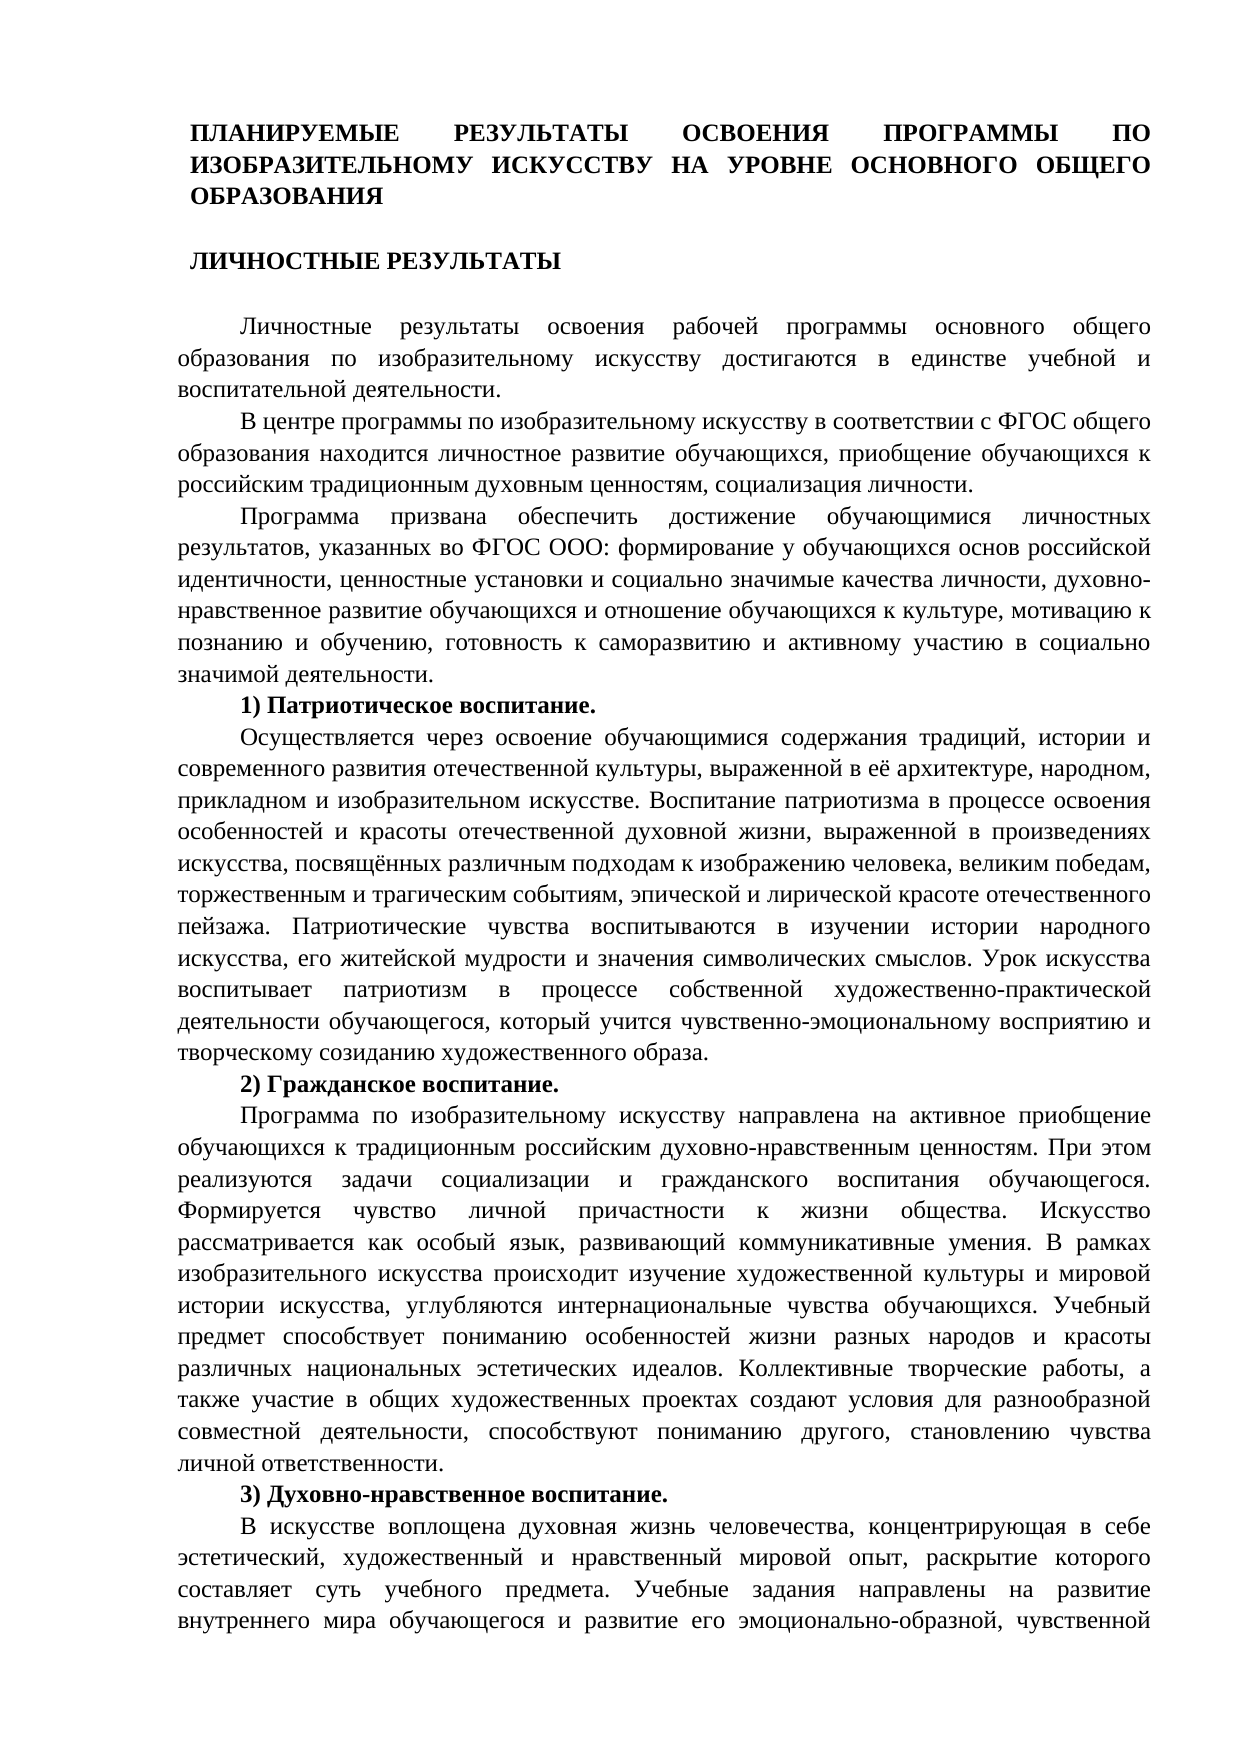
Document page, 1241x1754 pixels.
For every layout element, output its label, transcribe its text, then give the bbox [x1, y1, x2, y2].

text Программа по изобразительному искусству направлена на активное приобщение обучающихся к традиционным российским духовно-нравственным ценностям. При этом реализуются задачи социализации и гражданского воспитания обучающегося. Формируется чувство личной причастности к жизни общества. Искусство рассматривается как особый язык, развивающий коммуникативные умения. В рамках изобразительного искусства происходит изучение художественной культуры и мировой истории искусства, углубляются интернациональные чувства обучающихся. Учебный предмет способствует пониманию особенностей жизни разных народов и красоты различных национальных эстетических идеалов. Коллективные творческие работы, а также участие в общих художественных проектах создают условия для разнообразной совместной деятельности, способствуют пониманию другого, становлению чувства личной ответственности. [177, 1101, 1152, 1476]
text 2) Гражданское воспитание. [177, 1069, 1152, 1098]
text ЛИЧНОСТНЫЕ РЕЗУЛЬТАТЫ [190, 246, 1152, 275]
text 3) Духовно-нравственное воспитание. [177, 1479, 1152, 1508]
text ПЛАНИРУЕМЫЕ РЕЗУЛЬТАТЫ ОСВОЕНИЯ ПРОГРАММЫ ПО ИЗОБРАЗИТЕЛЬНОМУ ИСКУССТВУ НА УРОВНЕ ОСНОВНОГО ОБЩЕГО ОБРАЗОВАНИЯ [190, 118, 1152, 210]
text Программа призвана обеспечить достижение обучающимися личностных результатов, указанных во ФГОС ООО: формирование у обучающихся основ российской идентичности, ценностные установки и социально значимые качества личности, духовно-нравственное развитие обучающихся и отношение обучающихся к культуре, мотивацию к познанию и обучению, готовность к саморазвитию и активному участию в социально значимой деятельности. [177, 501, 1152, 687]
text В центре программы по изобразительному искусству в соответствии с ФГОС общего образования находится личностное развитие обучающихся, приобщение обучающихся к российским традиционным духовным ценностям, социализация личности. [177, 406, 1152, 498]
text ​1) Патриотическое воспитание. [177, 690, 1152, 719]
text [177, 1511, 1152, 1634]
text Личностные результаты освоения рабочей программы основного общего образования по изобразительному искусству достигаются в единстве учебной и воспитательной деятельности. [177, 311, 1152, 403]
text Осуществляется через освоение обучающимися содержания традиций, истории и современного развития отечественной культуры, выраженной в её архитектуре, народном, прикладном и изобразительном искусстве. Воспитание патриотизма в процессе освоения особенностей и красоты отечественной духовной жизни, выраженной в произведениях искусства, посвящённых различным подходам к изображению человека, великим победам, торжественным и трагическим событиям, эпической и лирической красоте отечественного пейзажа. Патриотические чувства воспитываются в изучении истории народного искусства, его житейской мудрости и значения символических смыслов. Урок искусства воспитывает патриотизм в процессе собственной художественно-практической деятельности обучающегося, который учится чувственно-эмоциональному восприятию и творческому созиданию художественного образа. [177, 722, 1152, 1066]
